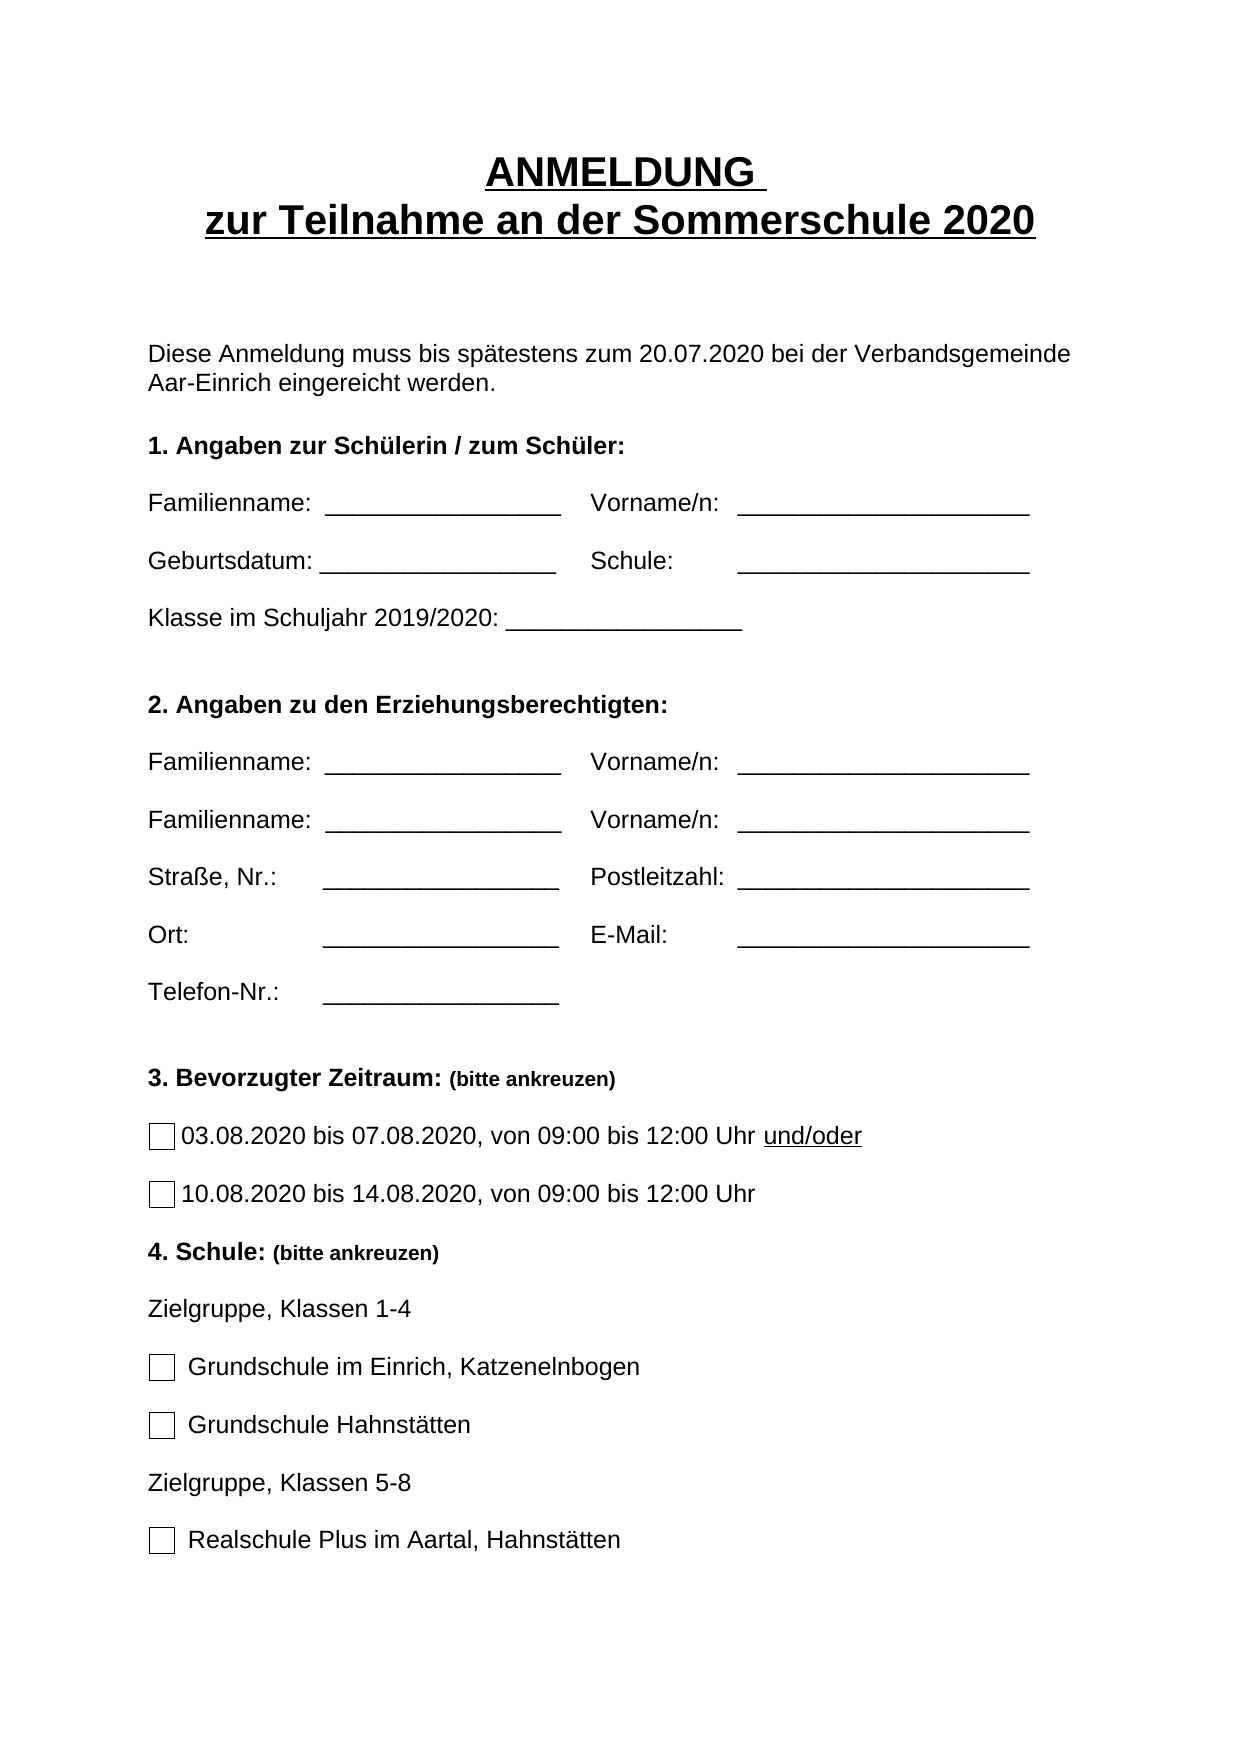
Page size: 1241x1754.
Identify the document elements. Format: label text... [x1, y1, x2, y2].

text Realschule Plus im Aartal, Hahnstätten [148, 1525, 1093, 1554]
text 2. Angaben zu den Erziehungsberechtigten: [148, 689, 1093, 718]
text Geburtsdatum: _________________ Schule: _____________________ [148, 546, 1093, 574]
text 4. Schule: (bitte ankreuzen) [148, 1237, 1093, 1265]
text Familienname: _________________ Vorname/n: _____________________ [148, 488, 1093, 517]
text Klasse im Schuljahr 2019/2020: _________________ [148, 603, 1093, 632]
text Telefon-Nr.: _________________ [148, 977, 1093, 1006]
text 3. Bevorzugter Zeitraum: (bitte ankreuzen) [148, 1063, 1093, 1092]
text Zielgruppe, Klassen 1-4 [148, 1294, 1093, 1323]
text Straße, Nr.: _________________ Postleitzahl: _____________________ [148, 862, 1093, 891]
text Grundschule Hahnstätten [148, 1409, 1093, 1439]
text zur Teilnahme an der Sommerschule 2020 [148, 196, 1093, 243]
text 10.08.2020 bis 14.08.2020, von 09:00 bis 12:00 Uhr [148, 1179, 1093, 1208]
text Familienname: _________________ Vorname/n: _____________________ [148, 747, 1093, 776]
text 1. Angaben zur Schülerin / zum Schüler: [148, 431, 1093, 459]
text Ort: _________________ E-Mail: _____________________ [148, 919, 1093, 948]
text ANMELDUNG [148, 148, 1093, 196]
text Grundschule im Einrich, Katzenelnbogen [148, 1352, 1093, 1381]
text Diese Anmeldung muss bis spätestens zum 20.07.2020 bei der Verbandsgemeinde Aar-Einrich eingereicht werden. [148, 339, 1093, 397]
text Familienname: _________________ Vorname/n: _____________________ [148, 804, 1093, 833]
text Zielgruppe, Klassen 5-8 [148, 1467, 1093, 1496]
text 03.08.2020 bis 07.08.2020, von 09:00 bis 12:00 Uhr und/oder [148, 1121, 1093, 1150]
